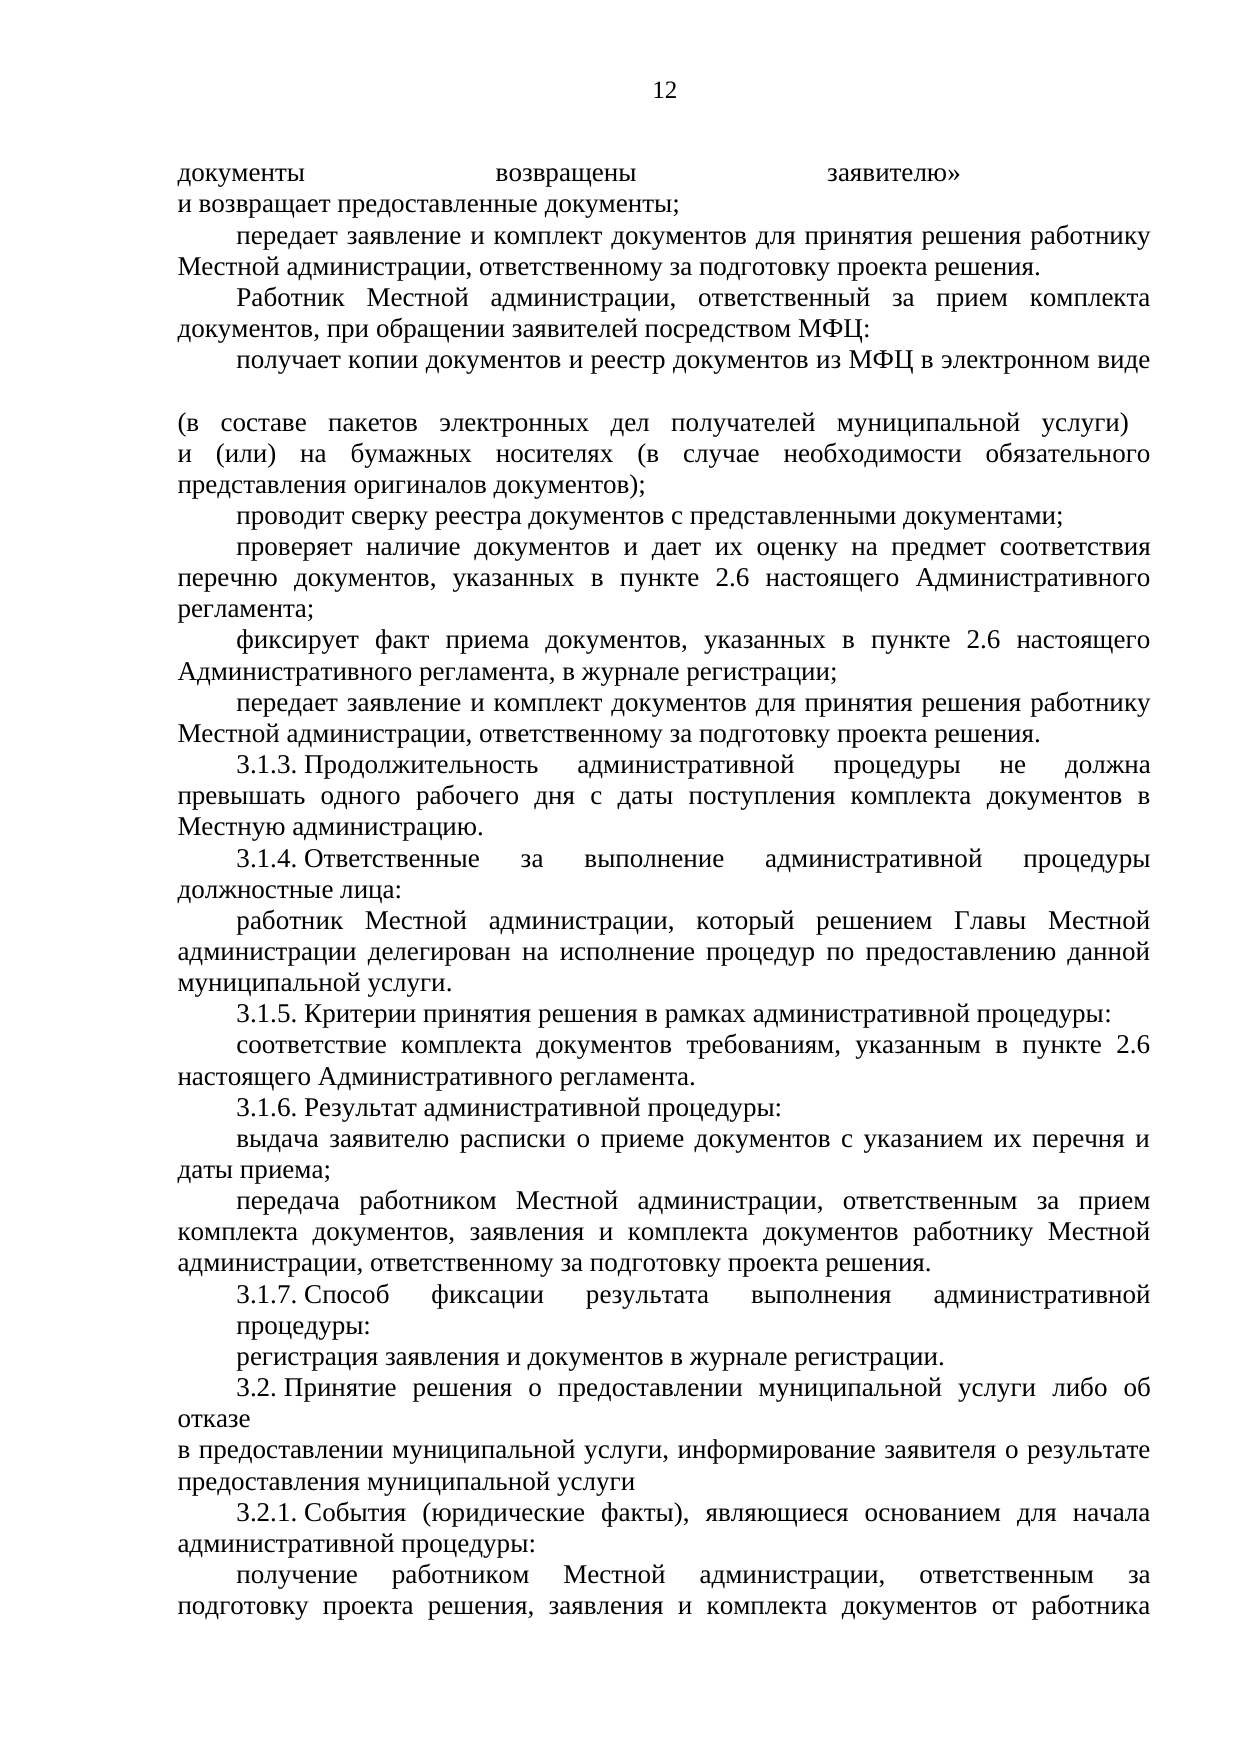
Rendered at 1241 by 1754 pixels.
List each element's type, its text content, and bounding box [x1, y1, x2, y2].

text регистрация заявления и документов в журнале регистрации. [177, 1340, 1152, 1371]
list 3.2. Принятие решения о предоставлении муниципальной услуги либо об отказе в предоставлении муниципальной услуги, информирование заявителя о результате предоставления муниципальной услуги [177, 1371, 1152, 1496]
list 3.1.4. Ответственные за выполнение административной процедуры должностные лица: [177, 842, 1152, 904]
text 3.1.3. Продолжительность административной процедуры не должна превышать одного рабочего дня с даты поступления комплекта документов в Местную администрацию. [177, 748, 1152, 842]
list работник Местной администрации, который решением Главы Местной администрации делегирован на исполнение процедур по предоставлению данной муниципальной услуги. [177, 904, 1152, 997]
text проверяет наличие документов и дает их оценку на предмет соответствия перечню документов, указанных в пункте 2.6 настоящего Административного регламента; [177, 530, 1152, 624]
list 3.1.6. Результат административной процедуры: [236, 1091, 1152, 1122]
text передача работником Местной администрации, ответственным за прием комплекта документов, заявления и комплекта документов работнику Местной администрации, ответственному за подготовку проекта решения. [177, 1184, 1152, 1278]
text передает заявление и комплект документов для принятия решения работнику Местной администрации, ответственному за подготовку проекта решения. [177, 219, 1152, 281]
list 3.1.5. Критерии принятия решения в рамках административной процедуры: [236, 997, 1152, 1028]
text соответствие комплекта документов требованиям, указанным в пункте 2.6 настоящего Административного регламента. [177, 1028, 1152, 1091]
text выдача заявителю расписки о приеме документов с указанием их перечня и даты приема; [177, 1122, 1152, 1184]
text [177, 1558, 1152, 1620]
list 3.2.1. События (юридические факты), являющиеся основанием для начала административной процедуры: [177, 1496, 1152, 1558]
text фиксирует факт приема документов, указанных в пункте 2.6 настоящего Административного регламента, в журнале регистрации; [177, 624, 1152, 686]
list 3.1.7. Способ фиксации результата выполнения административной процедуры: [236, 1278, 1152, 1340]
text проводит сверку реестра документов с представленными документами; [177, 499, 1152, 530]
text передает заявление и комплект документов для принятия решения работнику Местной администрации, ответственному за подготовку проекта решения. [177, 686, 1152, 748]
text Работник Местной администрации, ответственный за прием комплекта документов, при обращении заявителей посредством МФЦ: [177, 281, 1152, 343]
text получает копии документов и реестр документов из МФЦ в электронном виде (в составе пакетов электронных дел получателей муниципальной услуги) и (или) на бумажных носителях (в случае необходимости обязательного представления оригиналов документов); [177, 343, 1152, 499]
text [177, 156, 1152, 219]
